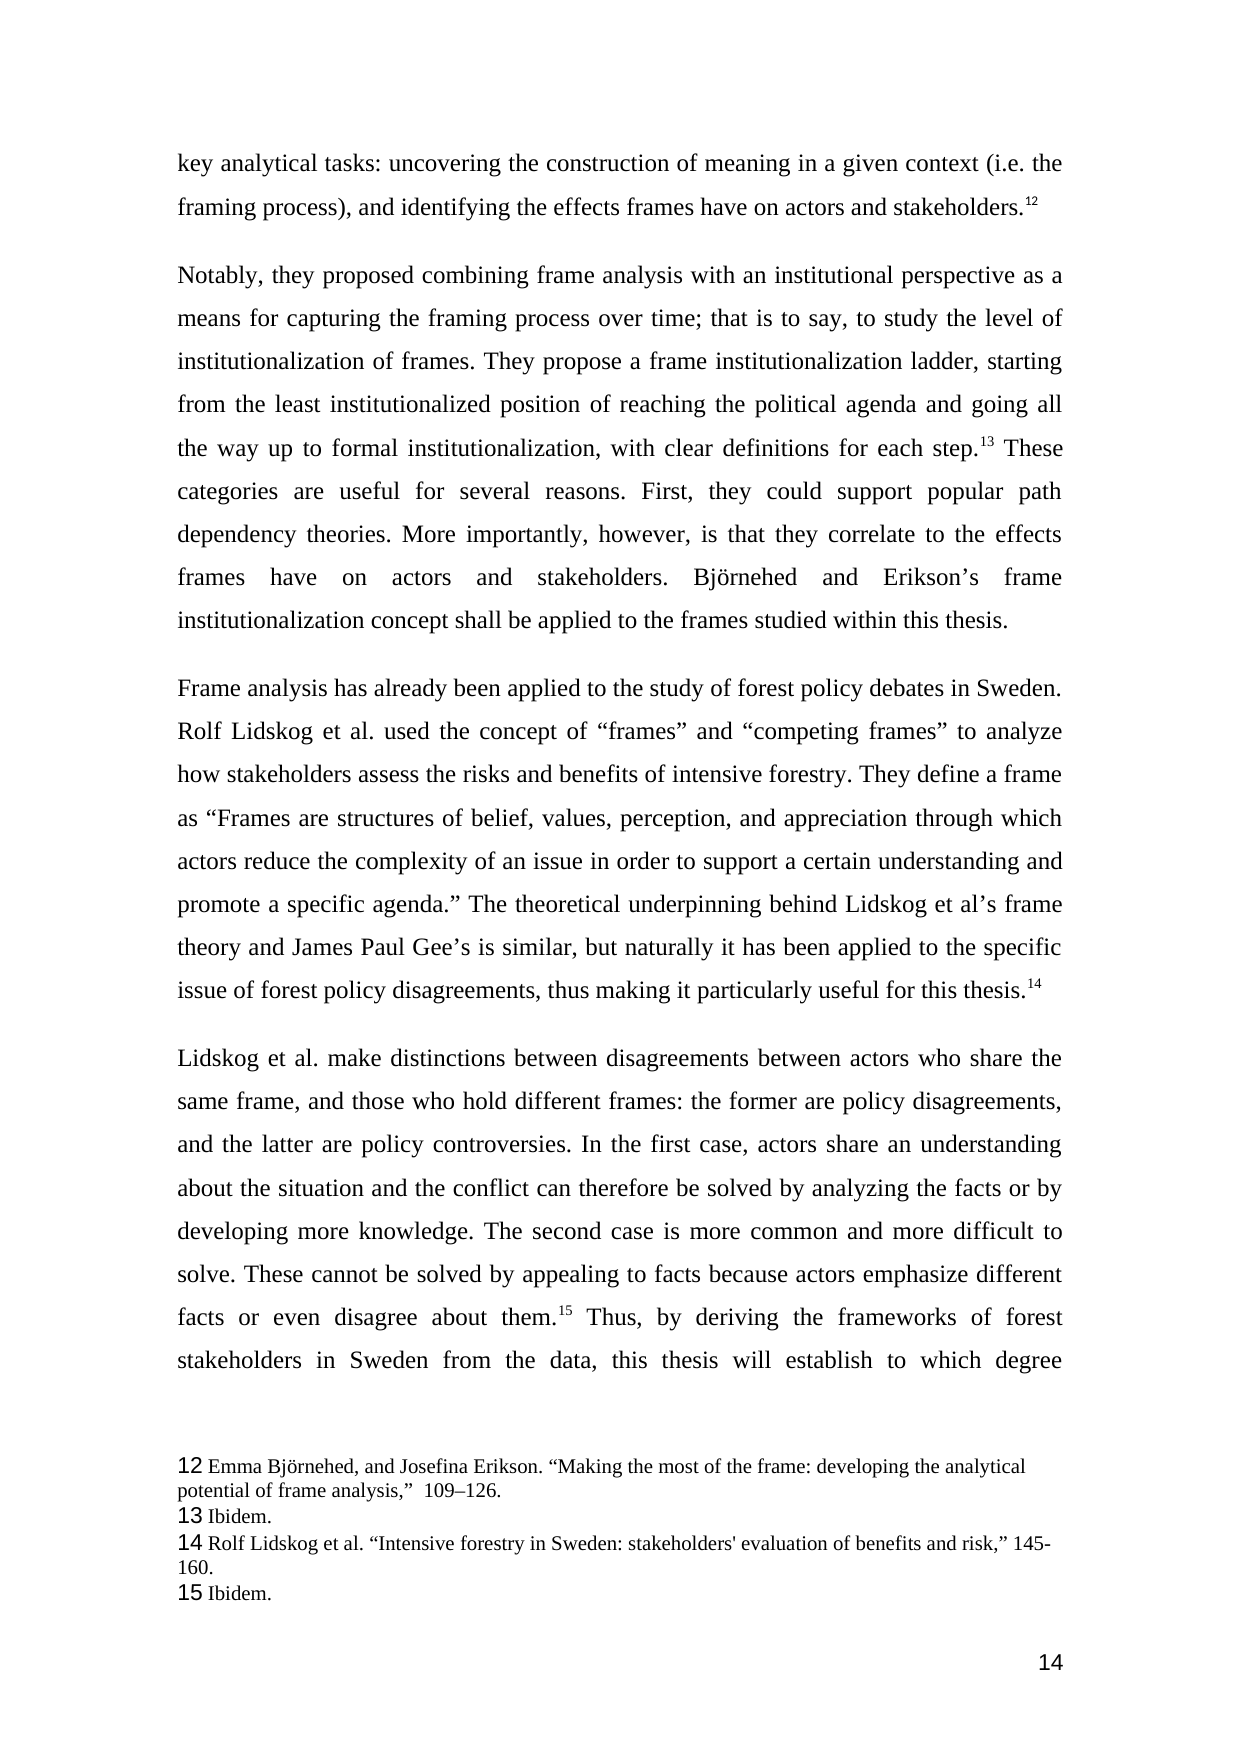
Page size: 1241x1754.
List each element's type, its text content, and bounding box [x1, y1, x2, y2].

text Notably, they proposed combining frame analysis with an institutional perspective as a means for capturing the framing process over time; that is to say, to study the level of institutionalization of frames. They propose a frame institutionalization ladder, starting from the least institutionalized position of reaching the political agenda and going all the way up to formal institutionalization, with clear definitions for each step. These categories are useful for several reasons. First, they could support popular path dependency theories. More importantly, however, is that they correlate to the effects frames have on actors and stakeholders. Björnehed and Erikson’s frame institutionalization concept shall be applied to the frames studied within this thesis. [177, 260, 1063, 634]
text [177, 148, 1063, 221]
text Frame analysis has already been applied to the study of forest policy debates in Sweden. Rolf Lidskog et al. used the concept of “frames” and “competing frames” to analyze how stakeholders assess the risks and benefits of intensive forestry. They define a frame as “Frames are structures of belief, values, perception, and appreciation through which actors reduce the complexity of an issue in order to support a certain understanding and promote a specific agenda.” The theoretical underpinning behind Lidskog et al’s frame theory and James Paul Gee’s is similar, but naturally it has been applied to the specific issue of forest policy disagreements, thus making it particularly useful for this thesis. [177, 673, 1063, 1004]
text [177, 1043, 1063, 1374]
